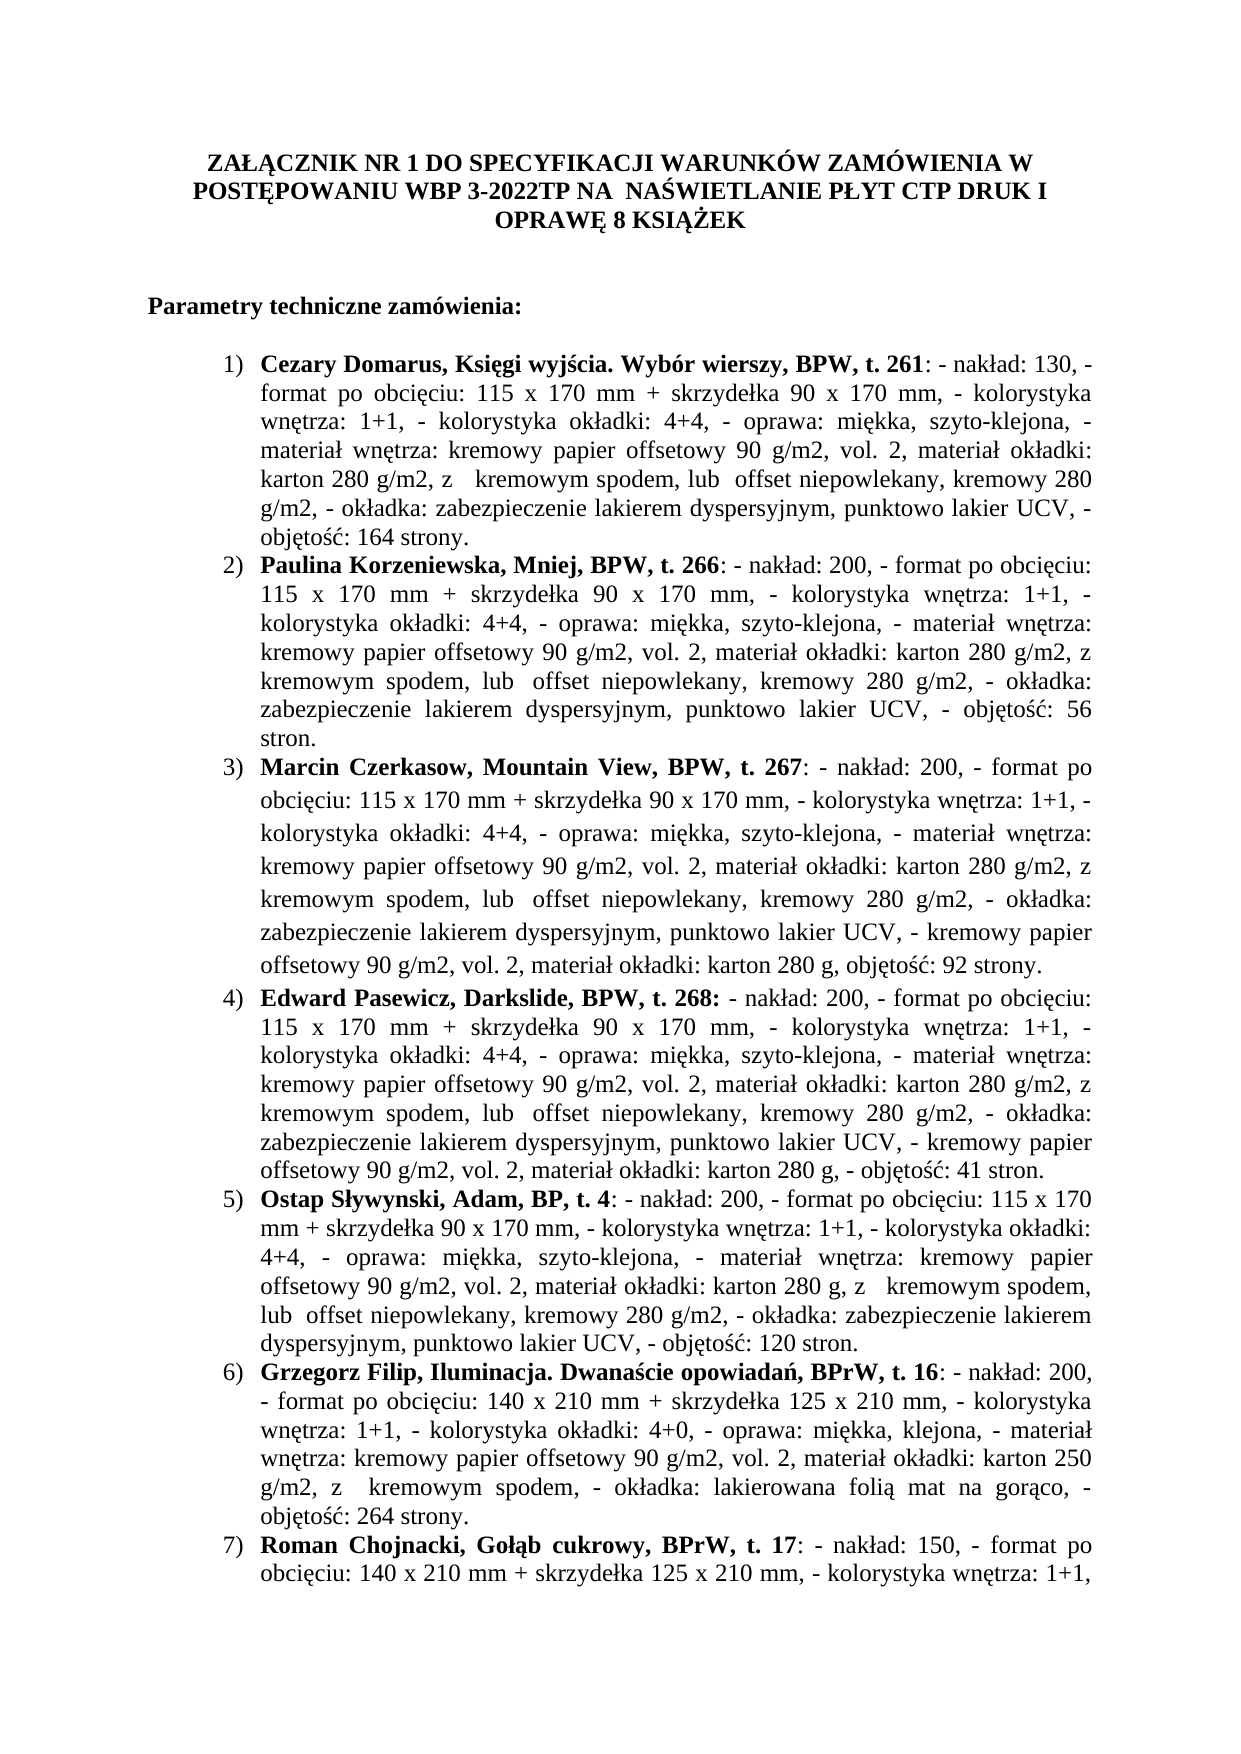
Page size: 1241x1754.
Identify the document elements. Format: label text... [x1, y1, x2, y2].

list Cezary Domarus, Księgi wyjścia. Wybór wierszy, BPW, t. 261: - nakład: 130, - format po obcięciu: 115 x 170 mm + skrzydełka 90 x 170 mm, - kolorystyka wnętrza: 1+1, - kolorystyka okładki: 4+4, - oprawa: miękka, szyto-klejona, - materiał wnętrza: kremowy papier offsetowy 90 g/m2, vol. 2, materiał okładki: karton 280 g/m2, z kremowym spodem, lub offset niepowlekany, kremowy 280 g/m2, - okładka: zabezpieczenie lakierem dyspersyjnym, punktowo lakier UCV, - objętość: 164 strony. [223, 349, 1093, 550]
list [223, 1530, 1093, 1587]
list Paulina Korzeniewska, Mniej, BPW, t. 266: - nakład: 200, - format po obcięciu: 115 x 170 mm + skrzydełka 90 x 170 mm, - kolorystyka wnętrza: 1+1, - kolorystyka okładki: 4+4, - oprawa: miękka, szyto-klejona, - materiał wnętrza: kremowy papier offsetowy 90 g/m2, vol. 2, materiał okładki: karton 280 g/m2, z kremowym spodem, lub offset niepowlekany, kremowy 280 g/m2, - okładka: zabezpieczenie lakierem dyspersyjnym, punktowo lakier UCV, - objętość: 56 stron. [223, 550, 1093, 752]
list Marcin Czerkasow, Mountain View, BPW, t. 267: - nakład: 200, - format po obcięciu: 115 x 170 mm + skrzydełka 90 x 170 mm, - kolorystyka wnętrza: 1+1, - kolorystyka okładki: 4+4, - oprawa: miękka, szyto-klejona, - materiał wnętrza: kremowy papier offsetowy 90 g/m2, vol. 2, materiał okładki: karton 280 g/m2, z kremowym spodem, lub offset niepowlekany, kremowy 280 g/m2, - okładka: zabezpieczenie lakierem dyspersyjnym, punktowo lakier UCV, - kremowy papier offsetowy 90 g/m2, vol. 2, materiał okładki: karton 280 g, objętość: 92 strony. [223, 752, 1093, 979]
list Ostap Sływynski, Adam, BP, t. 4: - nakład: 200, - format po obcięciu: 115 x 170 mm + skrzydełka 90 x 170 mm, - kolorystyka wnętrza: 1+1, - kolorystyka okładki: 4+4, - oprawa: miękka, szyto-klejona, - materiał wnętrza: kremowy papier offsetowy 90 g/m2, vol. 2, materiał okładki: karton 280 g, z kremowym spodem, lub offset niepowlekany, kremowy 280 g/m2, - okładka: zabezpieczenie lakierem dyspersyjnym, punktowo lakier UCV, - objętość: 120 stron. [223, 1184, 1093, 1357]
text Parametry techniczne zamówienia: [148, 291, 1093, 320]
list Edward Pasewicz, Darkslide, BPW, t. 268: - nakład: 200, - format po obcięciu: 115 x 170 mm + skrzydełka 90 x 170 mm, - kolorystyka wnętrza: 1+1, - kolorystyka okładki: 4+4, - oprawa: miękka, szyto-klejona, - materiał wnętrza: kremowy papier offsetowy 90 g/m2, vol. 2, materiał okładki: karton 280 g/m2, z kremowym spodem, lub offset niepowlekany, kremowy 280 g/m2, - okładka: zabezpieczenie lakierem dyspersyjnym, punktowo lakier UCV, - kremowy papier offsetowy 90 g/m2, vol. 2, materiał okładki: karton 280 g, - objętość: 41 stron. [223, 983, 1093, 1184]
list Grzegorz Filip, Iluminacja. Dwanaście opowiadań, BPrW, t. 16: - nakład: 200, - format po obcięciu: 140 x 210 mm + skrzydełka 125 x 210 mm, - kolorystyka wnętrza: 1+1, - kolorystyka okładki: 4+0, - oprawa: miękka, klejona, - materiał wnętrza: kremowy papier offsetowy 90 g/m2, vol. 2, materiał okładki: karton 250 g/m2, z kremowym spodem, - okładka: lakierowana folią mat na gorąco, - objętość: 264 strony. [223, 1357, 1093, 1530]
text ZAŁĄCZNIK NR 1 DO SPECYFIKACJI WARUNKÓW ZAMÓWIENIA W POSTĘPOWANIU WBP 3-2022TP NA NAŚWIETLANIE PŁYT CTP DRUK I OPRAWĘ 8 KSIĄŻEK [148, 148, 1093, 234]
